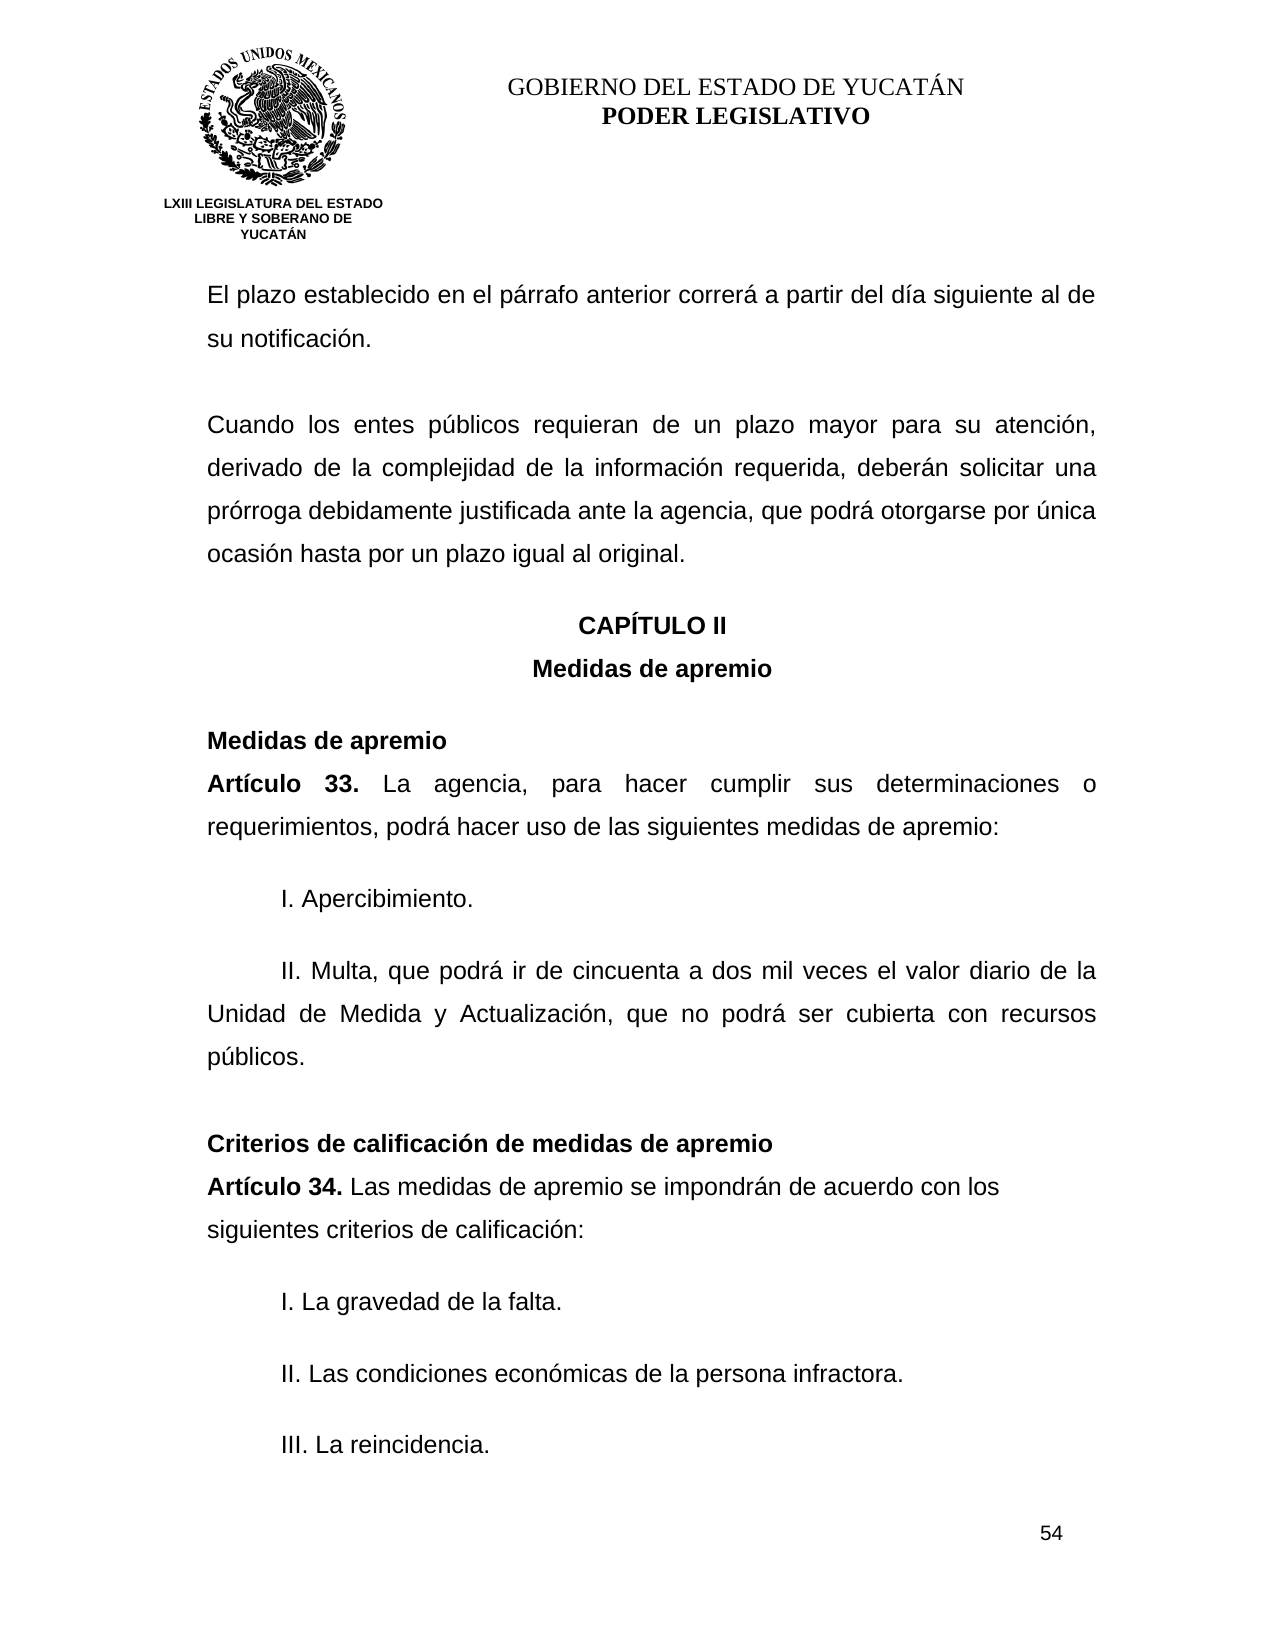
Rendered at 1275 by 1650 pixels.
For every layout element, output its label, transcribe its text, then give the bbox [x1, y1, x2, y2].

text Cuando los entes públicos requieran de un plazo mayor para su atención, derivado de la complejidad de la información requerida, deberán solicitar una prórroga debidamente justificada ante la agencia, que podrá otorgarse por única ocasión hasta por un plazo igual al original. [207, 410, 1098, 568]
text I. La gravedad de la falta. [207, 1287, 1098, 1316]
text Medidas de apremio [207, 726, 1098, 755]
text CAPÍTULO II [207, 611, 1098, 640]
text Criterios de calificación de medidas de apremio [207, 1129, 1098, 1157]
text Artículo 34. Las medidas de apremio se impondrán de acuerdo con los siguientes criterios de calificación: [207, 1172, 1098, 1244]
text II. Las condiciones económicas de la persona infractora. [207, 1359, 1098, 1387]
text III. La reincidencia. [207, 1431, 1098, 1459]
text II. Multa, que podrá ir de cincuenta a dos mil veces el valor diario de la Unidad de Medida y Actualización, que no podrá ser cubierta con recursos públicos. [207, 956, 1098, 1071]
text El plazo establecido en el párrafo anterior correrá a partir del día siguiente al de su notificación. [207, 281, 1098, 352]
text Artículo 33. La agencia, para hacer cumplir sus determinaciones o requerimientos, podrá hacer uso de las siguientes medidas de apremio: [207, 769, 1098, 841]
picture [163, 13, 381, 220]
text Medidas de apremio [207, 654, 1098, 683]
text I. Apercibimiento. [207, 884, 1098, 913]
